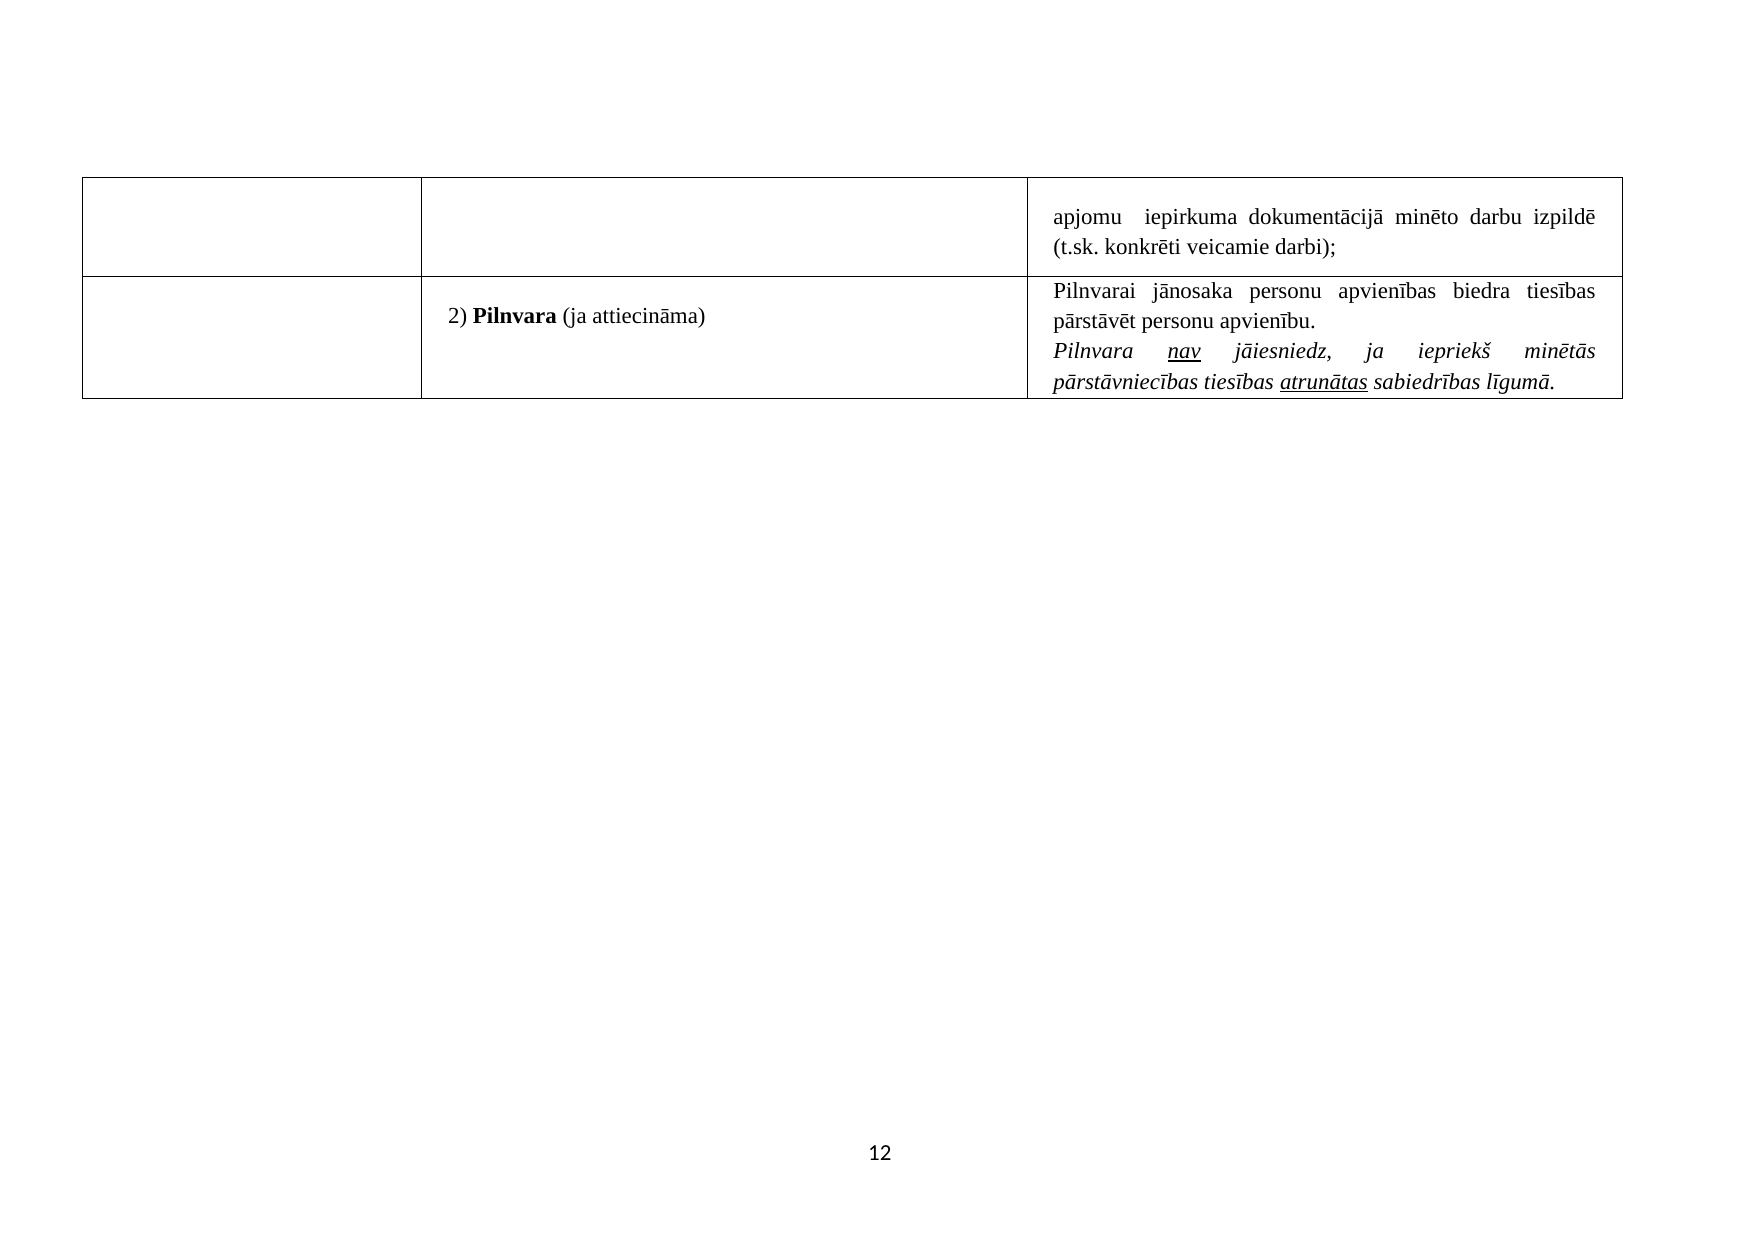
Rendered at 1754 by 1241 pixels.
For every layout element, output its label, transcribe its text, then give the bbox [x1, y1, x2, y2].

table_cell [83, 178, 421, 276]
table_cell [83, 277, 421, 398]
table_cell Pilnvarai jānosaka personu apvienības biedra tiesības pārstāvēt personu apvienību. Pilnvara nav jāiesniedz, ja iepriekš minētās pārstāvniecības tiesības atrunātas sabiedrības līgumā. [1028, 277, 1622, 398]
table_cell 2) Pilnvara (ja attiecināma) [422, 277, 1027, 398]
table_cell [1028, 178, 1622, 276]
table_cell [422, 178, 1027, 276]
